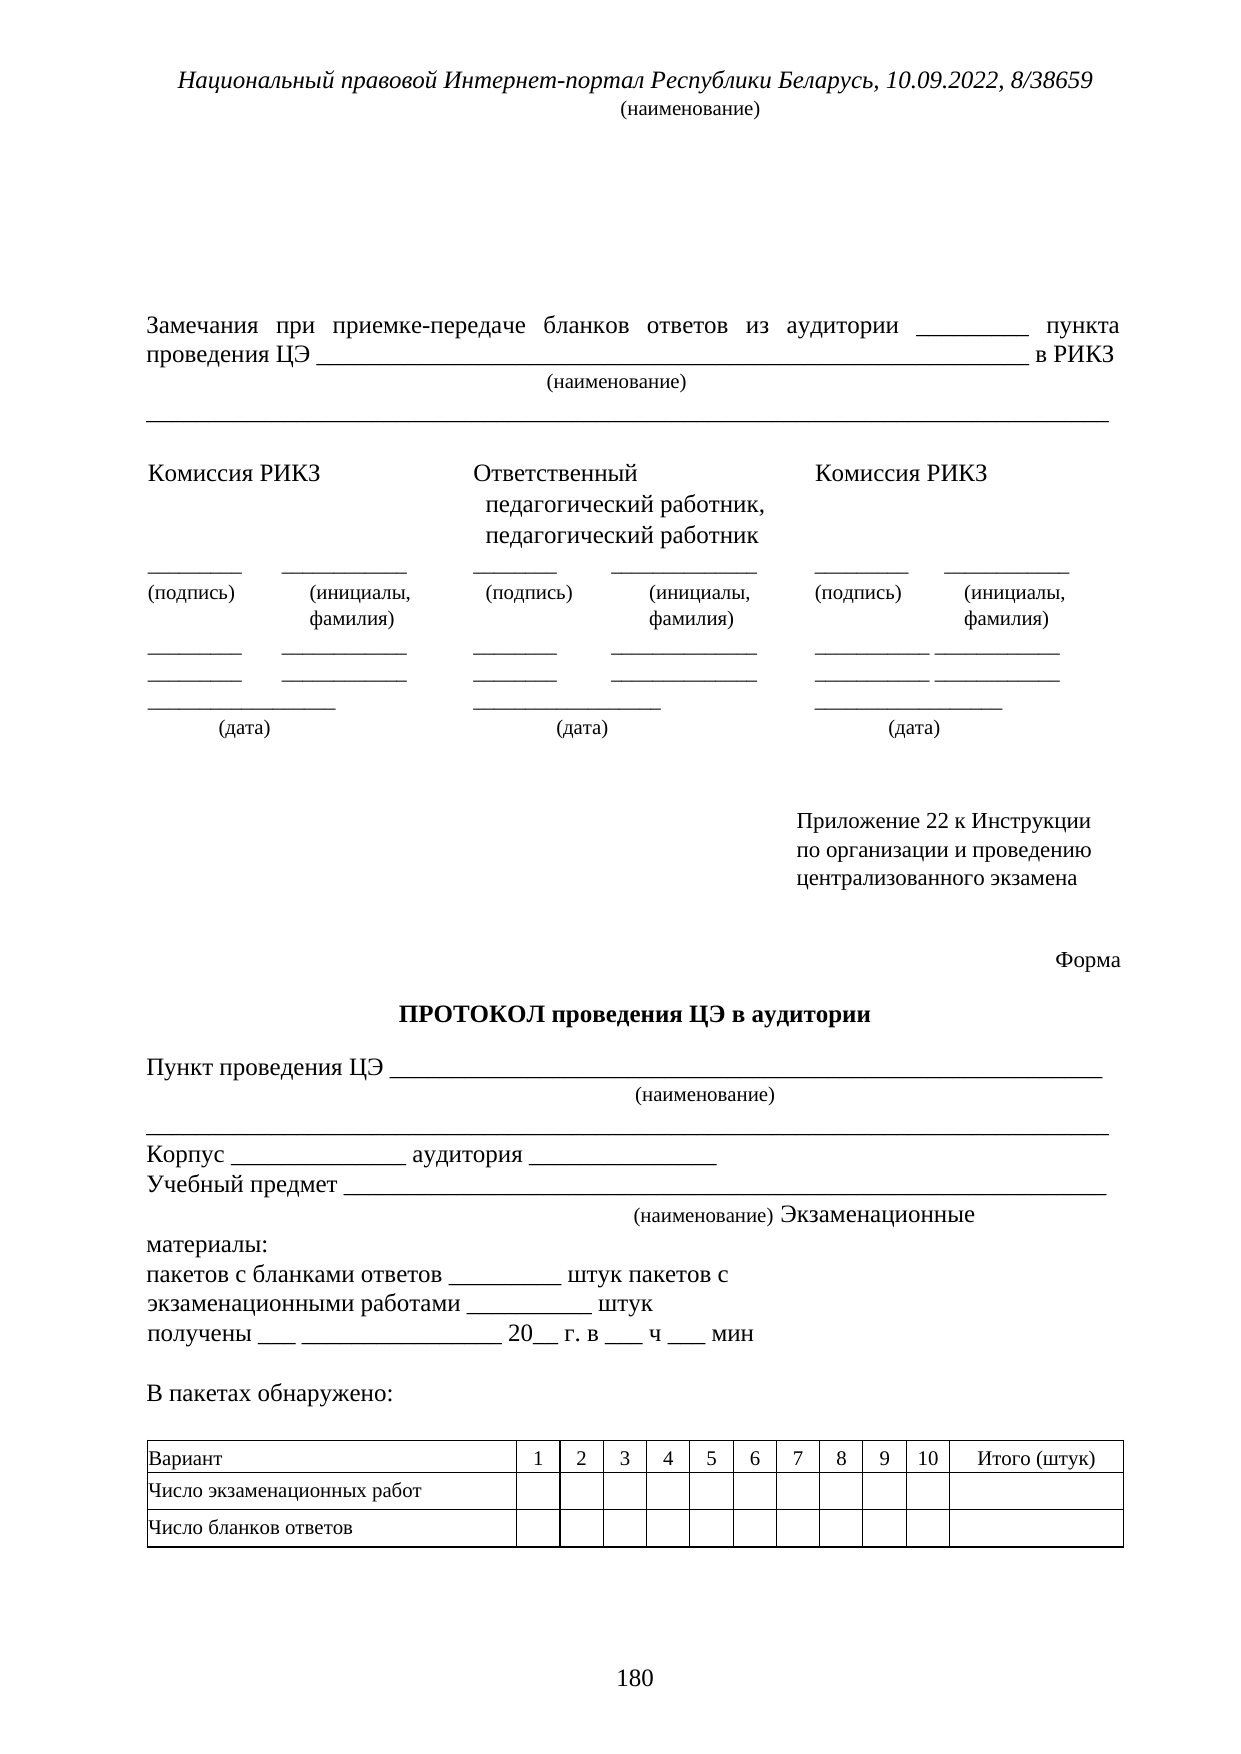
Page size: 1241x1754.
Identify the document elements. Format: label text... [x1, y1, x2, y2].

text Форма [148, 947, 1121, 973]
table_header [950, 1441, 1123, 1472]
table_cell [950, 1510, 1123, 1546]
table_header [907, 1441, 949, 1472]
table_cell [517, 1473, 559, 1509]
text _____________________________________________________________________________ [146, 1109, 1121, 1138]
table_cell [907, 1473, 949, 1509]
text В пакетах обнаружено: [146, 1378, 1121, 1407]
text (наименование) [441, 1082, 968, 1106]
text Учебный предмет _____________________________________________________________ [146, 1169, 1121, 1198]
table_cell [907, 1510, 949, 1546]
text _____________________________________________________________________________ [146, 396, 1121, 425]
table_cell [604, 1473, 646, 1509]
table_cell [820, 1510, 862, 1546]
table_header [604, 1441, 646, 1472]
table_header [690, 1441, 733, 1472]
text (наименование) [441, 96, 939, 120]
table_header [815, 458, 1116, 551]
text (наименование) [441, 369, 791, 393]
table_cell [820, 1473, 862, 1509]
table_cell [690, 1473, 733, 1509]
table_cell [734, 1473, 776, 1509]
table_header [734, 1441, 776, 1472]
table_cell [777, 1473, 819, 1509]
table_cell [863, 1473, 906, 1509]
text Замечания при приемке-передаче бланков ответов из аудитории _________ пункта проведения ЦЭ _________________________________________________________ в РИКЗ [146, 310, 1121, 368]
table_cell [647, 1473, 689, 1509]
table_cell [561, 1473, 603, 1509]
text Корпус ______________ аудитория _______________ [146, 1139, 1121, 1168]
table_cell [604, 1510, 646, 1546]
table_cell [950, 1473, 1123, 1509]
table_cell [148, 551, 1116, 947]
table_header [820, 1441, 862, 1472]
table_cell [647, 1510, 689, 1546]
text (наименование) Экзаменационные материалы: [146, 1199, 975, 1258]
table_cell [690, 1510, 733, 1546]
subtitle ПРОТОКОЛ проведения ЦЭ в аудитории [148, 999, 1122, 1028]
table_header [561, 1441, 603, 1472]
text Пункт проведения ЦЭ _________________________________________________________ [146, 1052, 1121, 1081]
text пакетов с бланками ответов _________ штук пакетов с экзаменационными работами __________ штук получены ___ ________________ 20__ г. в ___ ч ___ мин [146, 1259, 760, 1347]
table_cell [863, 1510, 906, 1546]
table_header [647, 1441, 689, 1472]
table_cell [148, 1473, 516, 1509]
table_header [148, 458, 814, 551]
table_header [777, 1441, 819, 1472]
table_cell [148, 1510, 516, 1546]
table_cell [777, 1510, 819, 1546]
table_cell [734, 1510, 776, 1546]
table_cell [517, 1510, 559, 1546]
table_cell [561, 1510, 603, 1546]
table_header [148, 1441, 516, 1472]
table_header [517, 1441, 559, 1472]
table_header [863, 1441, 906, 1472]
